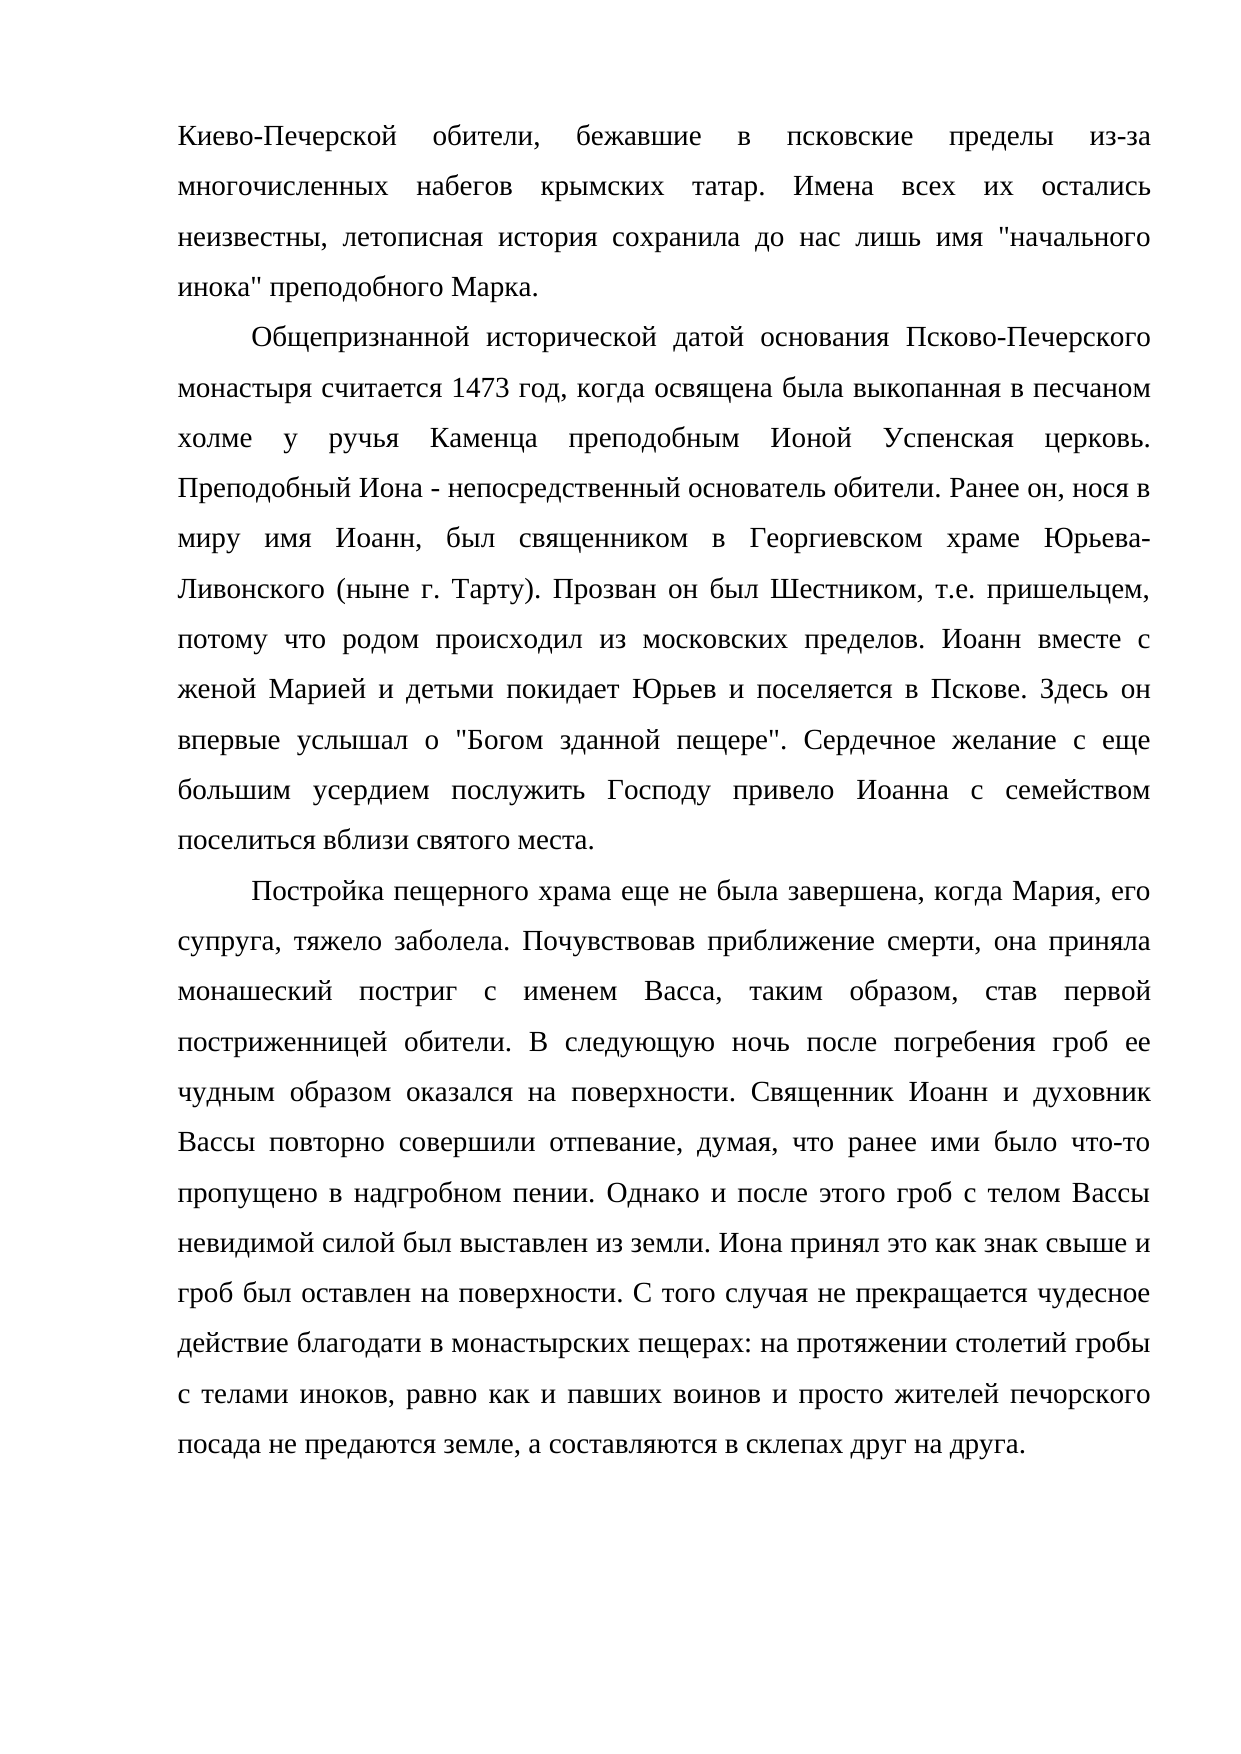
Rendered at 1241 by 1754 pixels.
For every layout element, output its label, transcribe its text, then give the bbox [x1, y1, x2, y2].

text Общепризнанной исторической датой основания Псково-Печерского монастыря считается 1473 год, когда освящена была выкопанная в песчаном холме у ручья Каменца преподобным Ионой Успенская церковь. Преподобный Иона - непосредственный основатель обители. Ранее он, нося в миру имя Иоанн, был священником в Георгиевском храме Юрьева-Ливонского (ныне г. Тарту). Прозван он был Шестником, т.е. пришельцем, потому что родом происходил из московских пределов. Иоанн вместе с женой Марией и детьми покидает Юрьев и поселяется в Пскове. Здесь он впервые услышал о "Богом зданной пещере". Сердечное желание с еще большим усердием послужить Господу привело Иоанна с семейством поселиться вблизи святого места. [177, 319, 1152, 856]
text Постройка пещерного храма еще не была завершена, когда Мария, его супруга, тяжело заболела. Почувствовав приближение смерти, она приняла монашеский постриг с именем Васса, таким образом, став первой постриженницей обители. В следующую ночь после погребения гроб ее чудным образом оказался на поверхности. Священник Иоанн и духовник Вассы повторно совершили отпевание, думая, что ранее ими было что-то пропущено в надгробном пении. Однако и после этого гроб с телом Вассы невидимой силой был выставлен из земли. Иона принял это как знак свыше и гроб был оставлен на поверхности. С того случая не прекращается чудесное действие благодати в монастырских пещерах: на протяжении столетий гробы с телами иноков, равно как и павших воинов и просто жителей печорского посада не предаются земле, а составляются в склепах друг на друга. [177, 873, 1152, 1460]
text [177, 118, 1152, 303]
